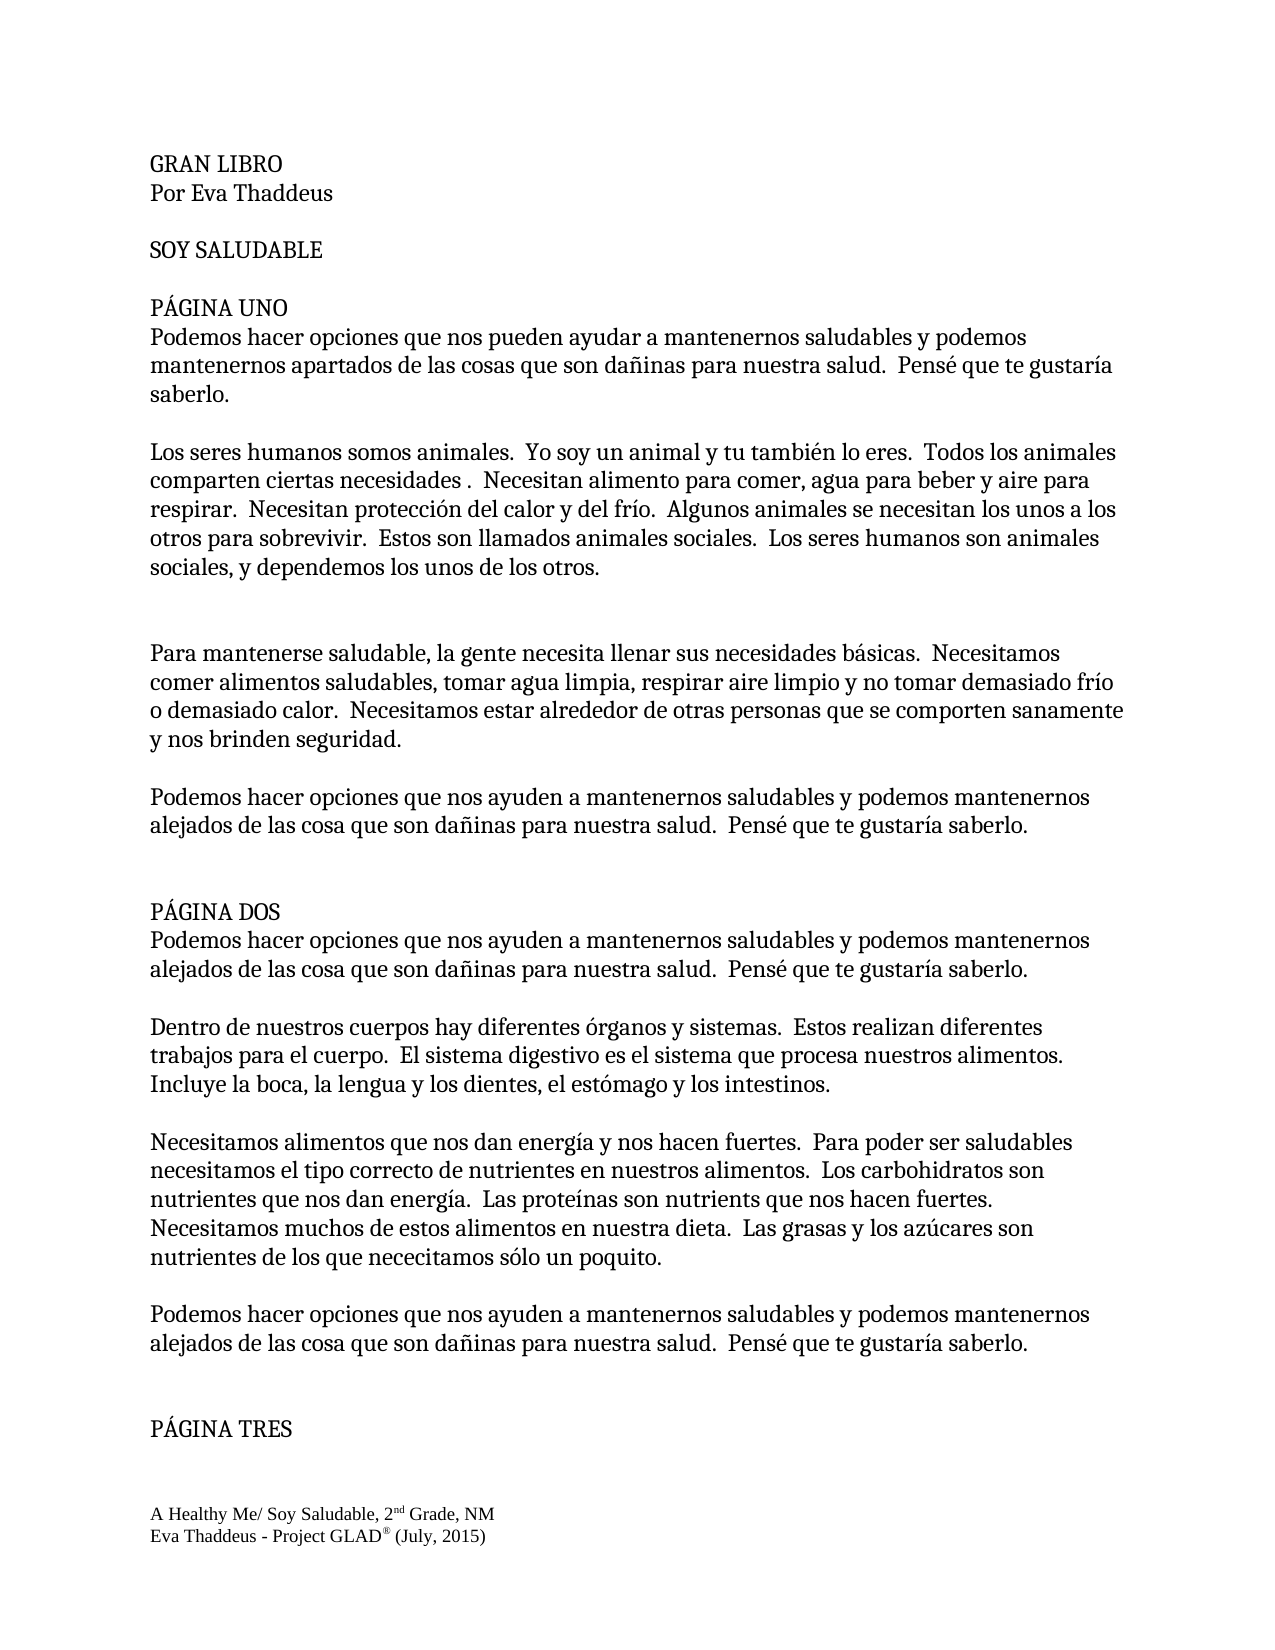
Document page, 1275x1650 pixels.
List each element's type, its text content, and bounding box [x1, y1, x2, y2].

text Dentro de nuestros cuerpos hay diferentes órganos y sistemas. Estos realizan diferentes trabajos para el cuerpo. El sistema digestivo es el sistema que procesa nuestros alimentos. Incluye la boca, la lengua y los dientes, el estómago y los intestinos. [150, 1012, 1125, 1099]
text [150, 1300, 1125, 1357]
text GRAN LIBRO [150, 150, 1125, 179]
text Por Eva Thaddeus [150, 179, 1125, 207]
text Necesitamos alimentos que nos dan energía y nos hacen fuertes. Para poder ser saludables necesitamos el tipo correcto de nutrientes en nuestros alimentos. Los carbohidratos son nutrientes que nos dan energía. Las proteínas son nutrients que nos hacen fuertes. Necesitamos muchos de estos alimentos en nuestra dieta. Las grasas y los azúcares son nutrientes de los que nececitamos sólo un poquito. [150, 1127, 1125, 1271]
text PÁGINA DOS [150, 897, 1125, 926]
text Para mantenerse saludable, la gente necesita llenar sus necesidades básicas. Necesitamos comer alimentos saludables, tomar agua limpia, respirar aire limpio y no tomar demasiado frío o demasiado calor. Necesitamos estar alrededor de otras personas que se comporten sanamente y nos brinden seguridad. [150, 639, 1125, 754]
text SOY SALUDABLE [150, 236, 1125, 265]
text PÁGINA UNO [150, 294, 1125, 322]
text Los seres humanos somos animales. Yo soy un animal y tu también lo eres. Todos los animales comparten ciertas necesidades . Necesitan alimento para comer, agua para beber y aire para respirar. Necesitan protección del calor y del frío. Algunos animales se necesitan los unos a los otros para sobrevivir. Estos son llamados animales sociales. Los seres humanos son animales sociales, y dependemos los unos de los otros. [150, 437, 1125, 581]
text Podemos hacer opciones que nos pueden ayudar a mantenernos saludables y podemos mantenernos apartados de las cosas que son dañinas para nuestra salud. Pensé que te gustaría saberlo. [150, 322, 1125, 409]
text PÁGINA TRES [150, 1415, 1125, 1444]
